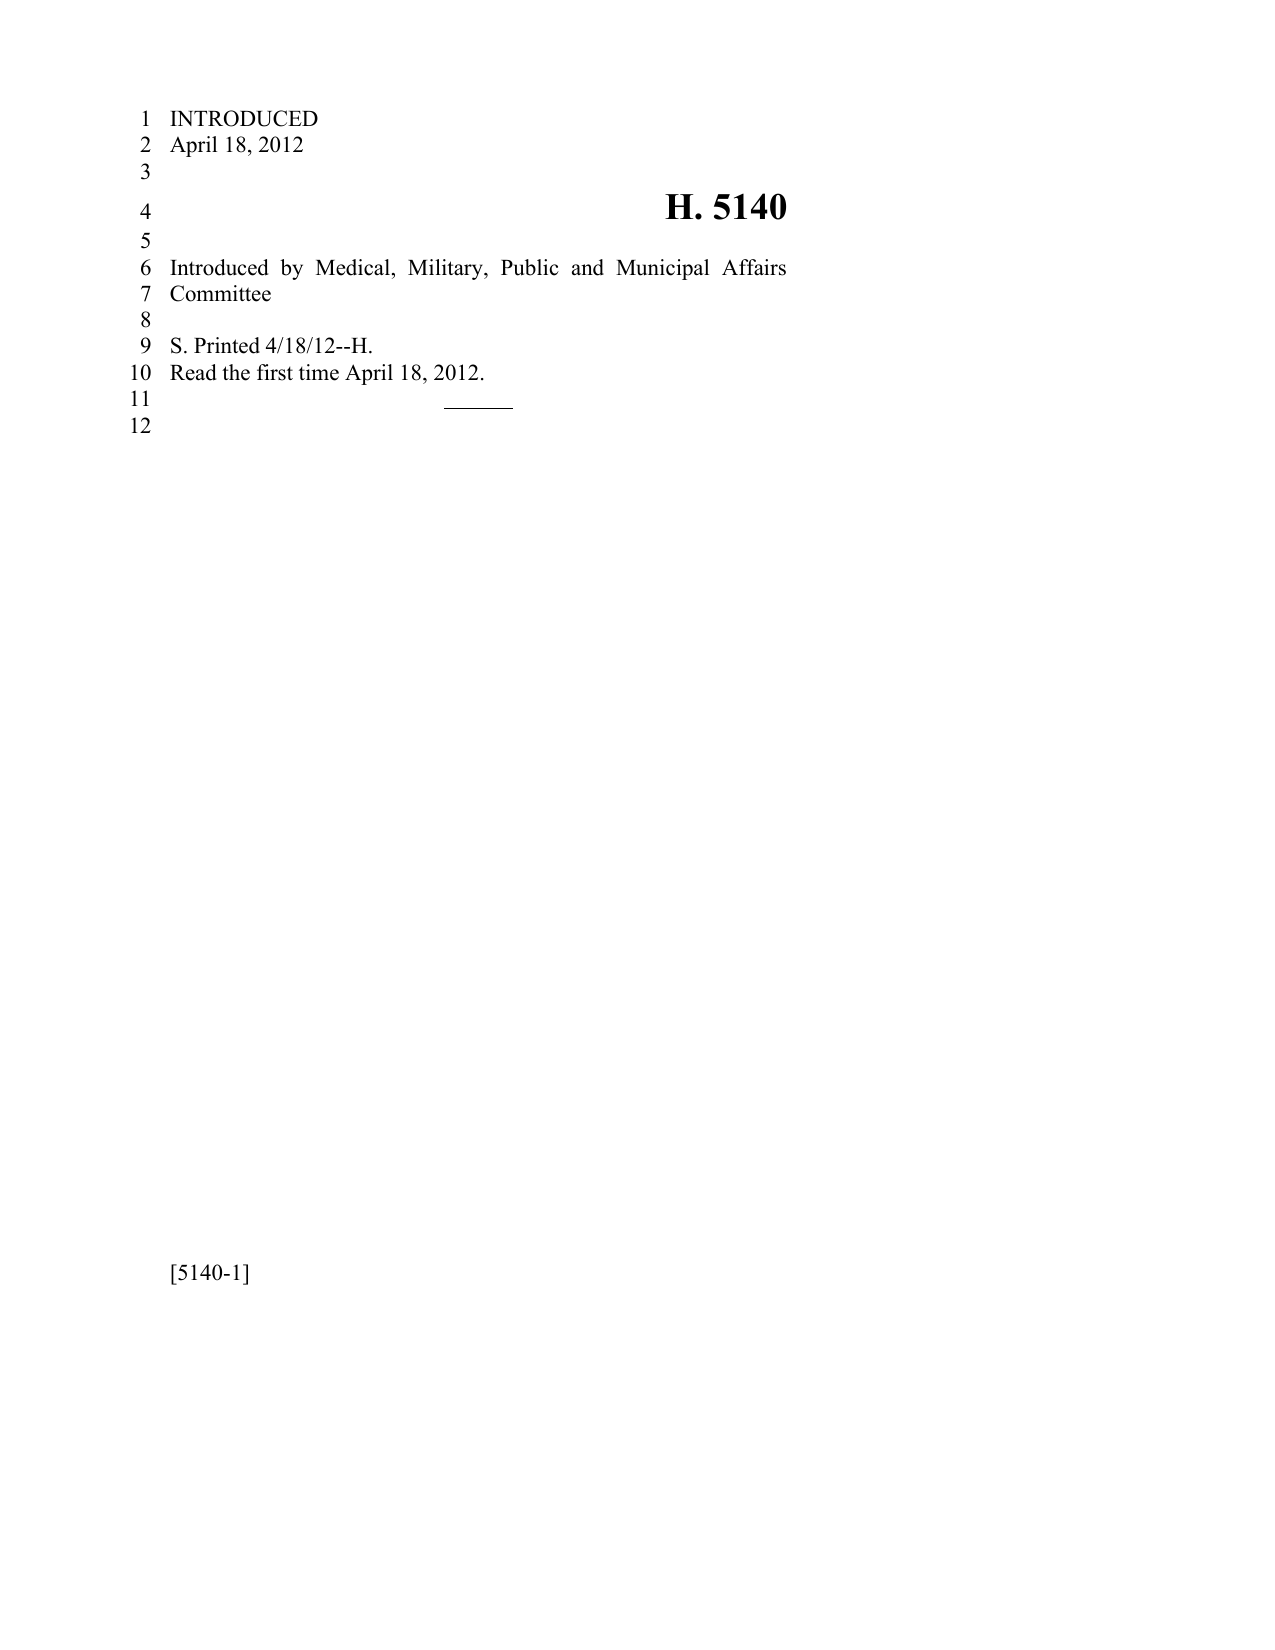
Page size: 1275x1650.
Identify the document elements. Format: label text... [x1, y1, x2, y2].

text April 18, 2012 [169, 131, 787, 158]
text Introduced by Medical, Military, Public and Municipal Affairs Committee [169, 253, 787, 306]
text S. Printed 4/18/12--H. [169, 333, 787, 359]
text Read the first time April 18, 2012. [169, 359, 787, 385]
text INTRODUCED [169, 105, 787, 131]
text H. 5140 [169, 184, 787, 227]
